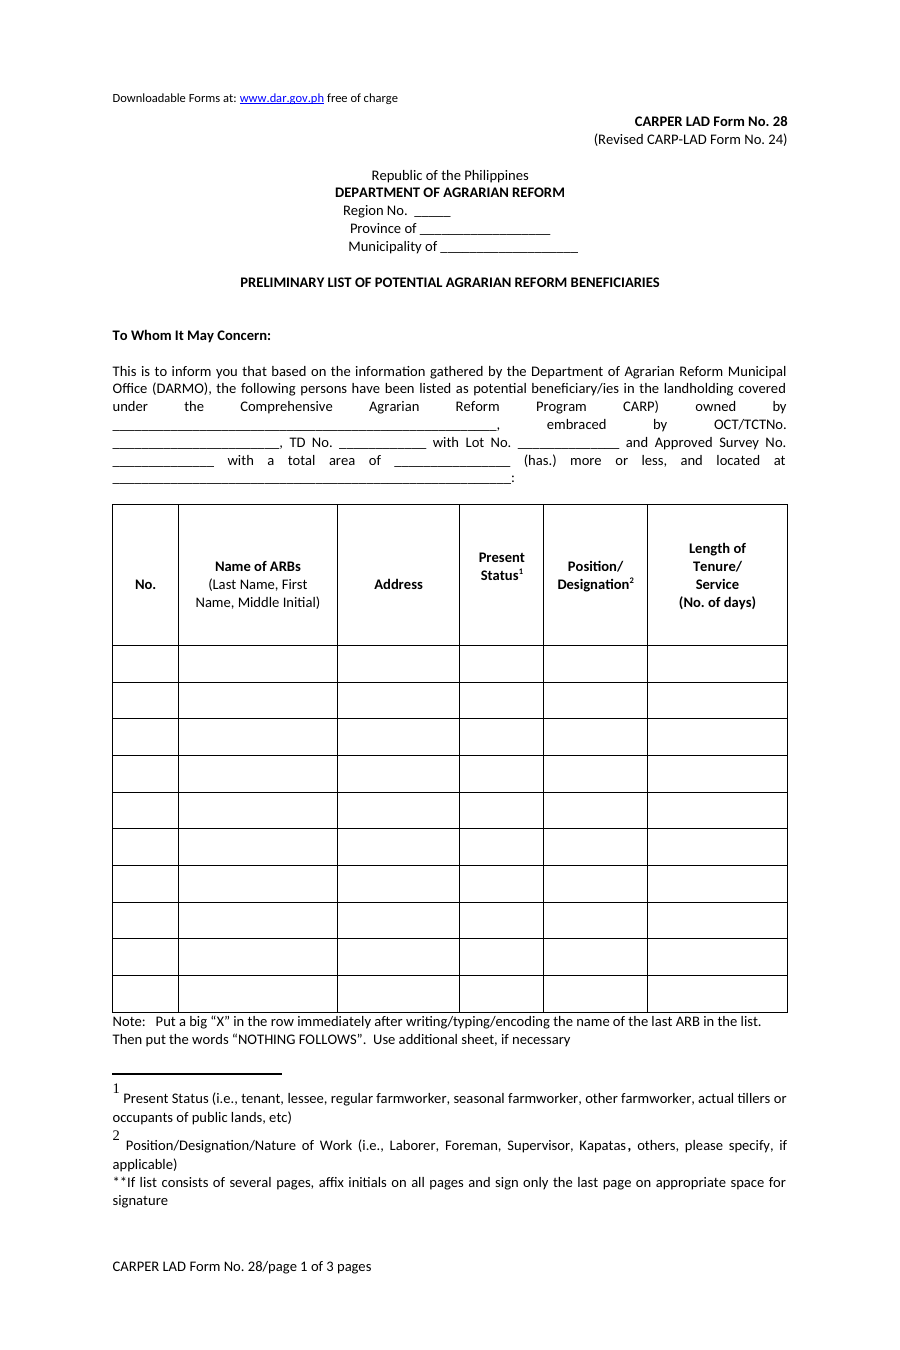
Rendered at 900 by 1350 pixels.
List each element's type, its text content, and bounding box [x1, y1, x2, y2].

table_cell [544, 683, 647, 718]
table_cell [648, 939, 787, 975]
table_cell [338, 866, 459, 902]
table_cell [544, 939, 647, 975]
table_cell [460, 719, 543, 755]
table_cell [179, 829, 337, 865]
table_cell [113, 976, 178, 1012]
table_header Present Status [460, 505, 543, 645]
table_cell [460, 756, 543, 792]
table_cell [338, 903, 459, 938]
table_cell [460, 903, 543, 938]
text Republic of the Philippines [112, 166, 787, 184]
table_cell [113, 866, 178, 902]
table_cell [460, 939, 543, 975]
table_cell [179, 756, 337, 792]
table_cell [179, 976, 337, 1012]
text To Whom It May Concern: [112, 326, 787, 344]
table_header Address [338, 505, 459, 645]
table_header Length of Tenure/ Service (No. of days) [648, 505, 787, 645]
table_cell [460, 683, 543, 718]
table_cell [544, 719, 647, 755]
table_cell [544, 976, 647, 1012]
table_cell [179, 939, 337, 975]
table_cell [648, 829, 787, 865]
table_cell [338, 756, 459, 792]
table_cell [648, 903, 787, 938]
table_cell [460, 866, 543, 902]
table_header No. [113, 505, 178, 645]
table_cell [338, 939, 459, 975]
table_cell [544, 866, 647, 902]
table_cell [460, 976, 543, 1012]
table_cell [460, 646, 543, 682]
table_cell [179, 646, 337, 682]
text Province of __________________ [112, 219, 787, 237]
text Note: Put a big “X” in the row immediately after writing/typing/encoding the name of the last ARB in the list. Then put the words “NOTHING FOLLOWS”. Use additional sheet, if necessary [112, 1013, 787, 1048]
text DEPARTMENT OF AGRARIAN REFORM [112, 184, 787, 202]
table_cell [648, 976, 787, 1012]
table_cell [648, 719, 787, 755]
table_cell [113, 719, 178, 755]
table_cell [338, 793, 459, 828]
table_cell [113, 683, 178, 718]
table_cell [113, 903, 178, 938]
text Region No. _____ [112, 202, 787, 219]
table_cell [544, 756, 647, 792]
table_cell [460, 829, 543, 865]
table_cell [544, 793, 647, 828]
table_cell [113, 939, 178, 975]
table_cell [113, 793, 178, 828]
table_cell [544, 903, 647, 938]
table_cell [648, 756, 787, 792]
text This is to inform you that based on the information gathered by the Department of Agrarian Reform Municipal Office (DARMO), the following persons have been listed as potential beneficiary/ies in the landholding covered under the Comprehensive Agrarian Reform Program CARP) owned by _____________________________________________________, embraced by OCT/TCTNo. _______________________, TD No. ____________ with Lot No. ______________ and Approved Survey No. ______________ with a total area of ________________ (has.) more or less, and located at _______________________________________________________: [112, 362, 787, 487]
table_cell [648, 683, 787, 718]
table_cell [179, 793, 337, 828]
text (Revised CARP-LAD Form No. 24) [112, 130, 787, 148]
table_cell [179, 903, 337, 938]
table_cell [338, 683, 459, 718]
table_cell [648, 646, 787, 682]
table_cell [338, 719, 459, 755]
table_cell [113, 646, 178, 682]
table_cell [338, 829, 459, 865]
table_header Name of ARBs (Last Name, First Name, Middle Initial) [179, 505, 337, 645]
table_cell [179, 866, 337, 902]
table_cell [179, 719, 337, 755]
table_cell [544, 829, 647, 865]
table_header Position/ Designation [544, 505, 647, 645]
table_cell [648, 866, 787, 902]
table_cell [648, 793, 787, 828]
table_cell [544, 646, 647, 682]
table_cell [460, 793, 543, 828]
table_cell [338, 646, 459, 682]
table_cell [113, 756, 178, 792]
text CARPER LAD Form No. 28 [112, 112, 787, 130]
table_cell [338, 976, 459, 1012]
text PRELIMINARY LIST OF POTENTIAL AGRARIAN REFORM BENEFICIARIES [112, 273, 787, 291]
table_cell [179, 683, 337, 718]
table_cell [113, 829, 178, 865]
text Municipality of ___________________ [112, 237, 787, 255]
